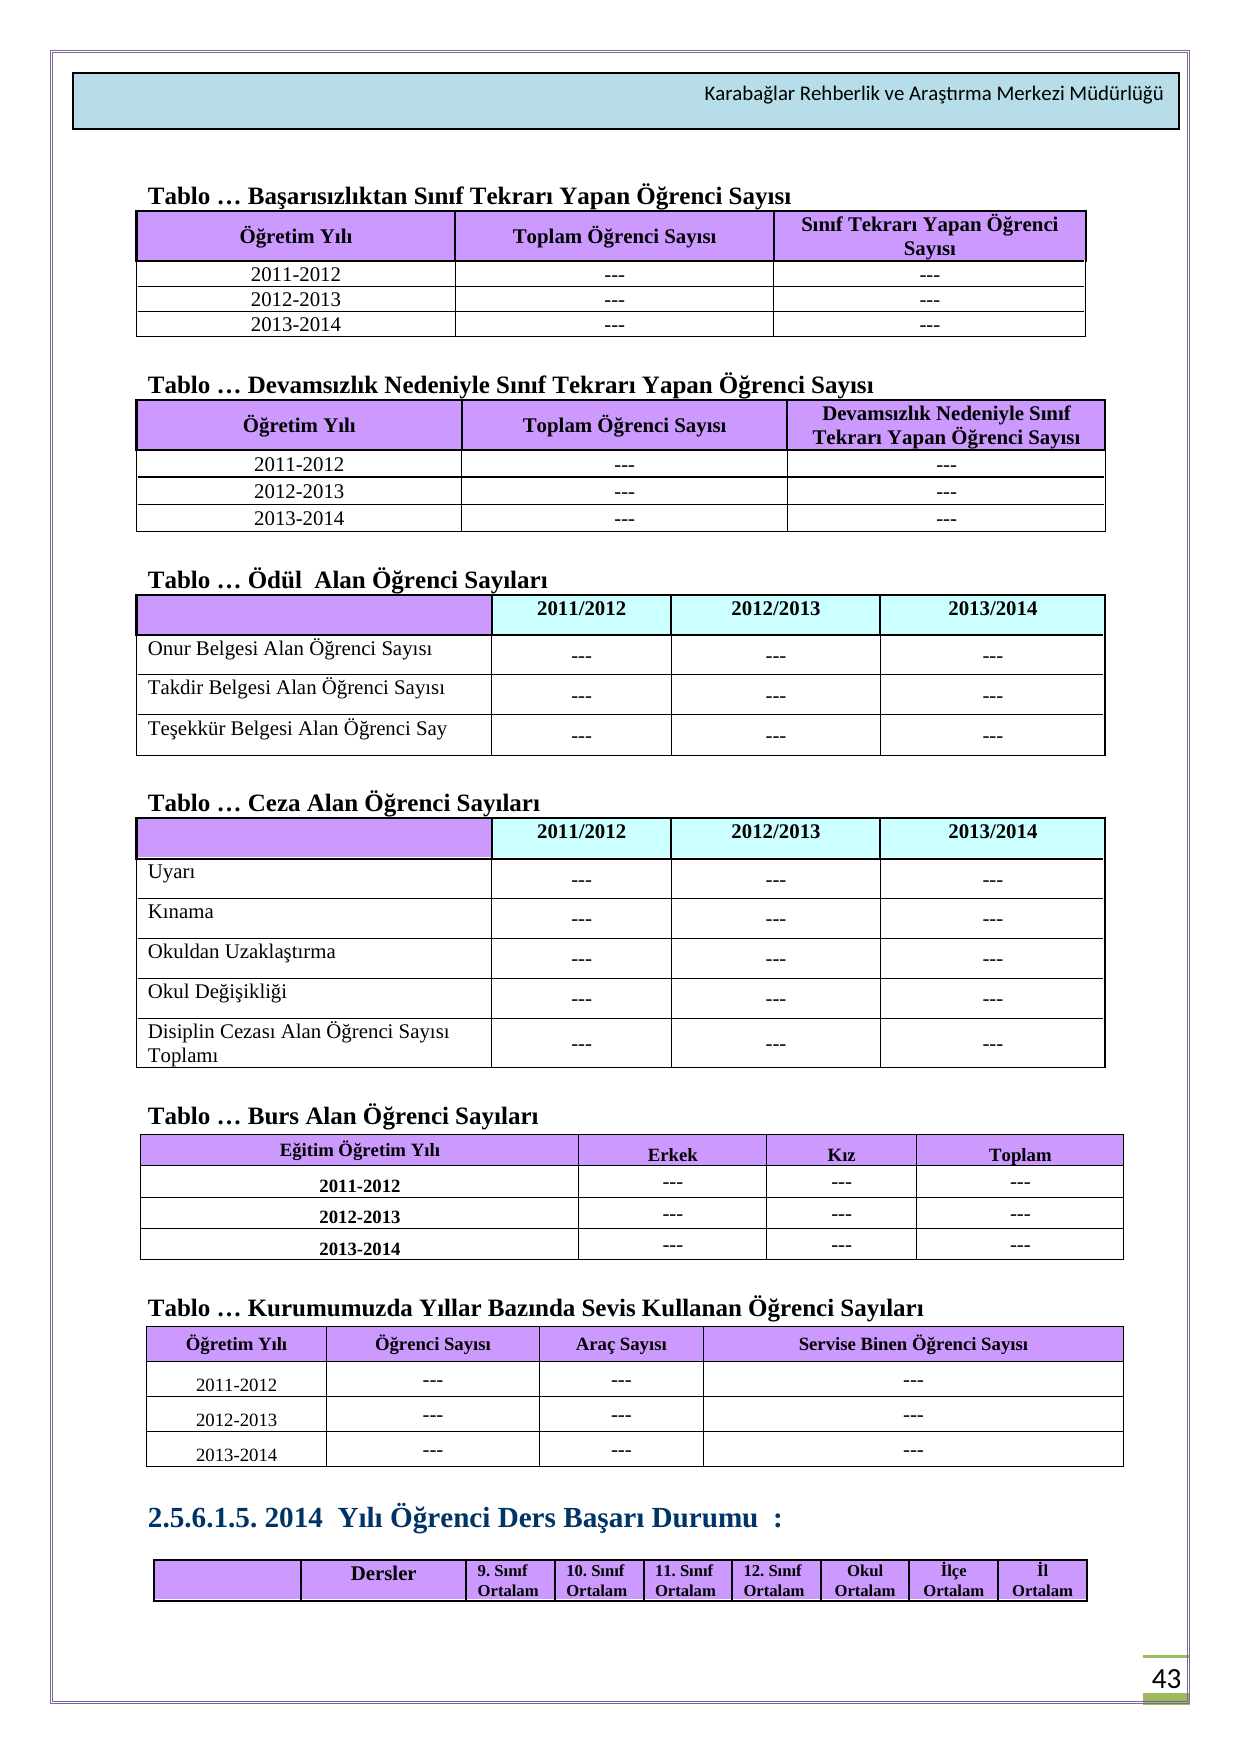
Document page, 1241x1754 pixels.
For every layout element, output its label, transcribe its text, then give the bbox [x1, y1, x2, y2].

table_cell --- [672, 979, 880, 1018]
table_cell --- [672, 675, 880, 714]
table_header Öğretim Yılı [138, 212, 454, 260]
text 2.5.6.1.5. 2014 Yılı Öğrenci Ders Başarı Durumu : [148, 1500, 1092, 1533]
table_cell Kınama [137, 898, 491, 938]
table_header 2011/2012 [493, 596, 670, 634]
table_cell --- [579, 1229, 766, 1259]
text Tablo … Ödül Alan Öğrenci Sayıları [148, 565, 1092, 594]
table_cell --- [774, 260, 1085, 286]
table_cell --- [788, 476, 1105, 504]
table_cell --- [579, 1198, 766, 1228]
text Tablo … Burs Alan Öğrenci Sayıları [148, 1101, 1092, 1130]
table_cell --- [462, 505, 787, 531]
table_cell --- [456, 287, 773, 311]
table_cell --- [767, 1229, 916, 1259]
table_cell --- [704, 1362, 1123, 1396]
table_cell --- [881, 938, 1104, 978]
table_cell 2011-2012 [137, 451, 461, 476]
table_cell --- [462, 478, 787, 504]
table_header Kız [767, 1135, 916, 1165]
table_cell --- [767, 1198, 916, 1228]
table_cell --- [672, 636, 880, 674]
table_cell 2012-2013 [137, 476, 461, 504]
table_cell Disiplin Cezası Alan Öğrenci Sayısı Toplamı [137, 1018, 491, 1067]
table_cell --- [492, 979, 671, 1018]
table_cell --- [704, 1397, 1123, 1431]
table_cell --- [917, 1198, 1123, 1228]
table_cell 2011-2012 [147, 1362, 326, 1396]
text Tablo … Ceza Alan Öğrenci Sayıları [148, 788, 1092, 817]
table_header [645, 1561, 731, 1599]
table_header Araç Sayısı [540, 1327, 703, 1361]
table_cell --- [881, 674, 1104, 714]
table_cell --- [327, 1362, 539, 1396]
table_header İl Ortalaması [999, 1561, 1086, 1599]
table_cell --- [456, 262, 773, 286]
table_cell --- [774, 311, 1085, 336]
table_cell --- [672, 860, 880, 897]
table_header [155, 1561, 300, 1599]
table_cell --- [767, 1166, 916, 1197]
table_cell --- [492, 860, 671, 897]
table_cell --- [704, 1432, 1123, 1466]
table_header Öğretim Yılı [147, 1327, 326, 1361]
table_cell --- [492, 899, 671, 938]
table_header İlçe Ortalaması [910, 1561, 997, 1599]
table_cell --- [917, 1229, 1123, 1259]
table_cell 2013-2014 [137, 504, 461, 531]
table_header 2013/2014 [881, 596, 1104, 634]
table_header Sınıf Tekrarı Yapan Öğrenci Sayısı [775, 212, 1085, 260]
table_cell --- [492, 675, 671, 714]
table_header [138, 819, 491, 857]
table_cell --- [492, 939, 671, 978]
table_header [556, 1561, 643, 1599]
table_header Toplam [917, 1135, 1123, 1165]
table_header 2011/2012 [493, 819, 670, 857]
table_cell --- [672, 939, 880, 978]
table_cell --- [540, 1362, 703, 1396]
table_header 2012/2013 [672, 819, 879, 857]
table_cell 2012-2013 [141, 1198, 578, 1228]
table_cell --- [492, 636, 671, 674]
table_cell --- [788, 504, 1105, 531]
table_header [138, 596, 491, 634]
table_header Erkek [579, 1135, 766, 1165]
table_cell --- [774, 286, 1085, 311]
table_cell --- [579, 1166, 766, 1197]
table_header Dersler [302, 1561, 465, 1599]
table_header Öğretim Yılı [138, 401, 461, 449]
text Tablo … Başarısızlıktan Sınıf Tekrarı Yapan Öğrenci Sayısı [148, 181, 1092, 209]
table_header Toplam Öğrenci Sayısı [463, 401, 786, 449]
table_cell --- [881, 714, 1104, 754]
table_cell Okul Değişikliği [137, 978, 491, 1018]
table_cell Teşekkür Belgesi Alan Öğrenci Say [137, 714, 491, 754]
text Tablo … Devamsızlık Nedeniyle Sınıf Tekrarı Yapan Öğrenci Sayısı [148, 370, 1092, 399]
text Tablo … Kurumumuzda Yıllar Bazında Sevis Kullanan Öğrenci Sayıları [148, 1293, 1092, 1322]
table_header Devamsızlık Nedeniyle Sınıf Tekrarı Yapan Öğrenci Sayısı [788, 401, 1104, 449]
table_header 2012/2013 [672, 596, 879, 634]
table_cell --- [327, 1432, 539, 1466]
table_cell 2012-2013 [137, 286, 455, 311]
table_cell --- [462, 451, 787, 476]
table_cell --- [492, 715, 671, 754]
table_header Toplam Öğrenci Sayısı [456, 212, 773, 260]
table_cell --- [456, 312, 773, 336]
table_cell 2012-2013 [147, 1397, 326, 1431]
table_cell 2013-2014 [147, 1432, 326, 1466]
table_cell Takdir Belgesi Alan Öğrenci Sayısı [137, 674, 491, 714]
table_cell 2013-2014 [137, 311, 455, 336]
table_cell --- [672, 1019, 880, 1067]
table_cell --- [881, 858, 1104, 897]
table_cell Onur Belgesi Alan Öğrenci Sayısı [137, 636, 491, 674]
table_cell --- [327, 1397, 539, 1431]
table_cell Uyarı [137, 860, 491, 897]
table_cell --- [672, 715, 880, 754]
table_header Okul Ortalaması [822, 1561, 908, 1599]
table_cell --- [540, 1432, 703, 1466]
table_header Öğrenci Sayısı [327, 1327, 539, 1361]
table_cell 2013-2014 [141, 1229, 578, 1259]
table_cell --- [917, 1166, 1123, 1197]
table_cell --- [881, 1018, 1104, 1067]
table_cell Okuldan Uzaklaştırma [137, 938, 491, 978]
table_cell --- [492, 1019, 671, 1067]
table_header 2013/2014 [881, 819, 1104, 857]
table_cell 2011-2012 [137, 262, 455, 286]
table_cell 2011-2012 [141, 1166, 578, 1197]
table_cell --- [672, 899, 880, 938]
table_header Servise Binen Öğrenci Sayısı [704, 1327, 1123, 1361]
table_cell --- [881, 898, 1104, 938]
table_cell --- [881, 978, 1104, 1018]
table_cell --- [881, 634, 1104, 674]
table_cell --- [788, 451, 1105, 476]
table_cell --- [540, 1397, 703, 1431]
table_header Eğitim Öğretim Yılı [141, 1135, 578, 1165]
table_header 9. Sınıf Ortalaması [467, 1561, 554, 1599]
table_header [733, 1561, 820, 1599]
